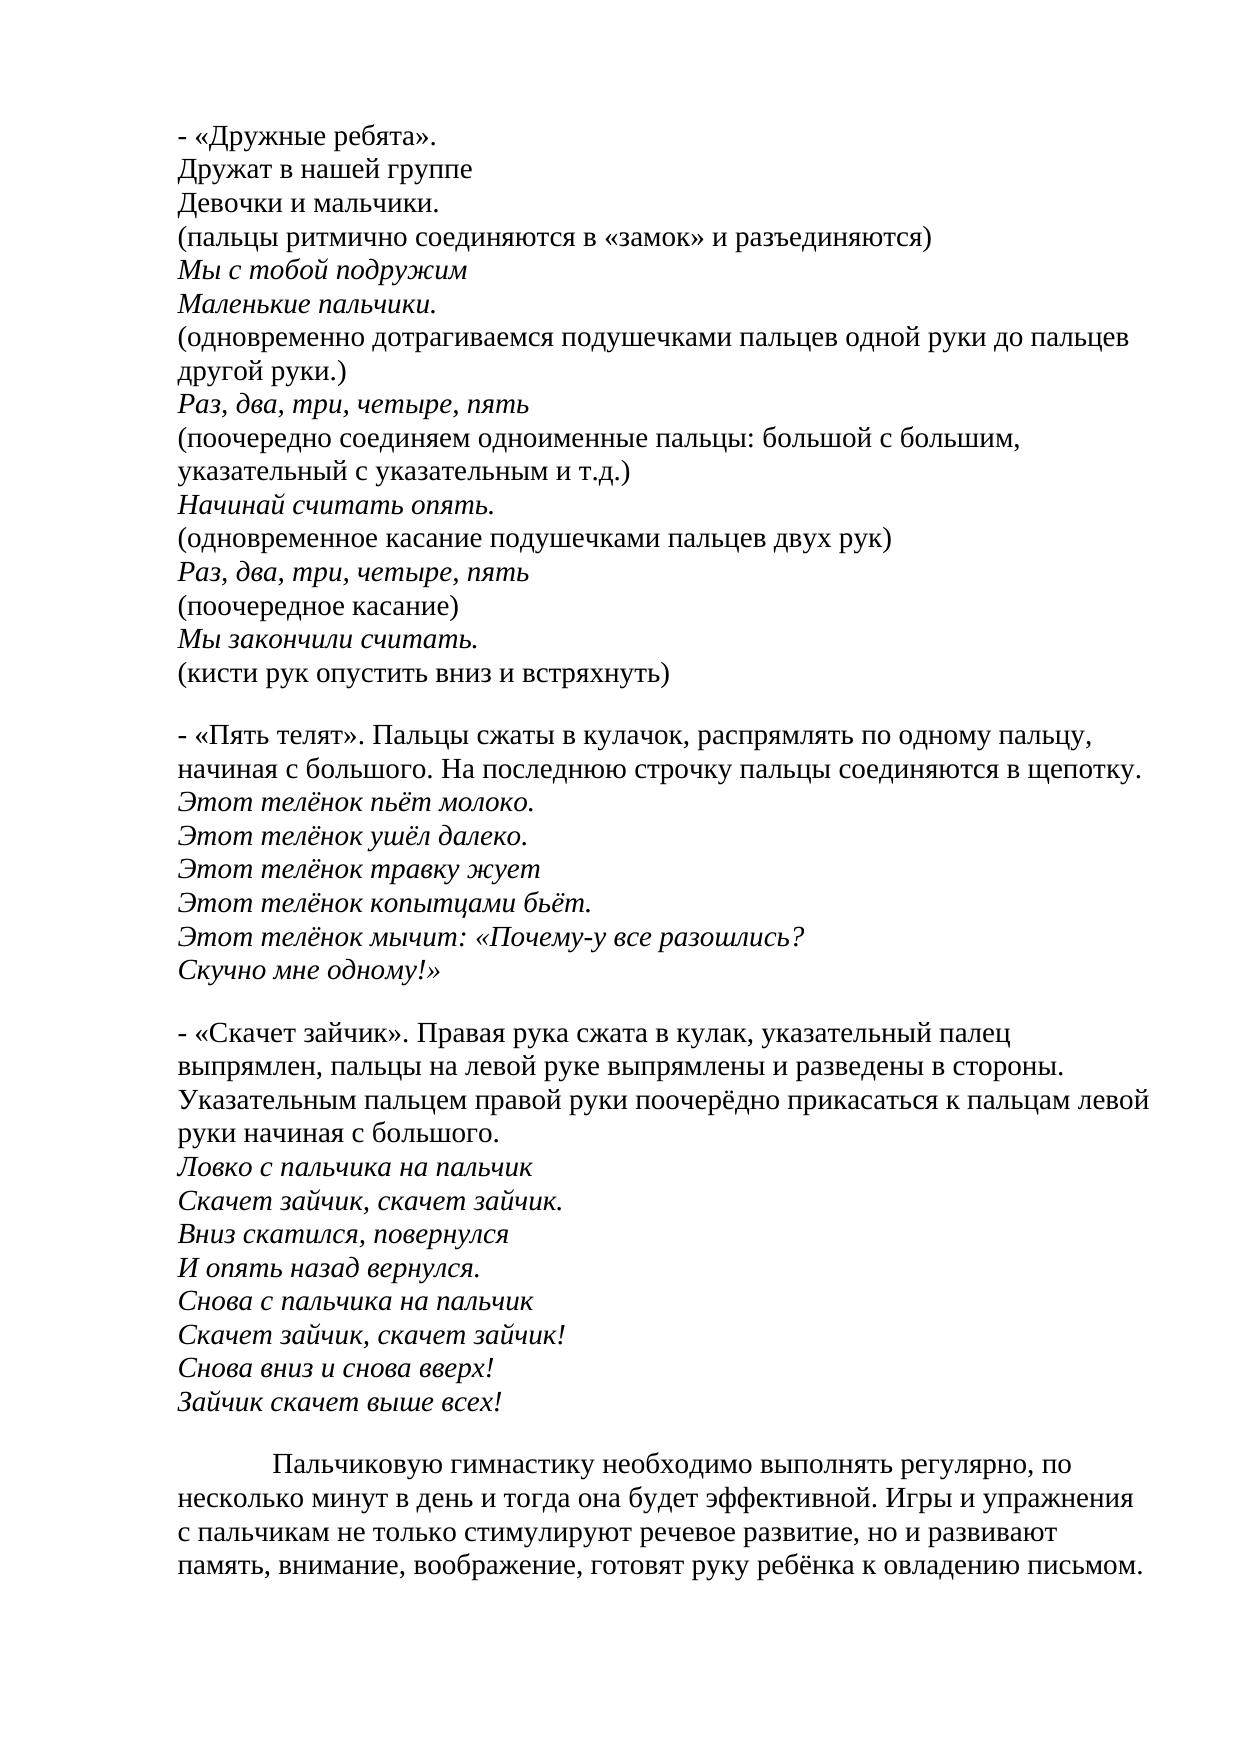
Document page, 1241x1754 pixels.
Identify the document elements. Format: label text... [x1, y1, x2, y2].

text - «Скачет зайчик». Правая рука сжата в кулак, указательный палец выпрямлен, пальцы на левой руке выпрямлены и разведены в стороны. Указательным пальцем правой руки поочерёдно прикасаться к пальцам левой руки начиная с большого. Ловко с пальчика на пальчик Скачет зайчик, скачет зайчик. Вниз скатился, повернулся И опять назад вернулся. Снова с пальчика на пальчик Скачет зайчик, скачет зайчик! Снова вниз и снова вверх! Зайчик скачет выше всех! [177, 1015, 1152, 1417]
text - «Пять телят». Пальцы сжаты в кулачок, распрямлять по одному пальцу, начиная с большого. На последнюю строчку пальцы соединяются в щепотку. Этот телёнок пьёт молоко. Этот телёнок ушёл далеко. Этот телёнок травку жует Этот телёнок копытцами бьёт. Этот телёнок мычит: «Почему-у все разошлись? Скучно мне одному!» [177, 717, 1152, 986]
text - «Дружные ребята». Дружат в нашей группе Девочки и мальчики. (пальцы ритмично соединяются в «замок» и разъединяются) Мы с тобой подружим Маленькие пальчики. (одновременно дотрагиваемся подушечками пальцев одной руки до пальцев другой руки.) Раз, два, три, четыре, пять (поочередно соединяем одноименные пальцы: большой с большим, указательный с указательным и т.д.) Начинай считать опять. (одновременное касание подушечками пальцев двух рук) Раз, два, три, четыре, пять (поочередное касание) Мы закончили считать. (кисти рук опустить вниз и встряхнуть) [177, 118, 1152, 688]
text Пальчиковую гимнастику необходимо выполнять регулярно, по несколько минут в день и тогда она будет эффективной. Игры и упражнения с пальчикам не только стимулируют речевое развитие, но и развивают память, внимание, воображение, готовят руку ребёнка к овладению письмом. [177, 1447, 1152, 1581]
